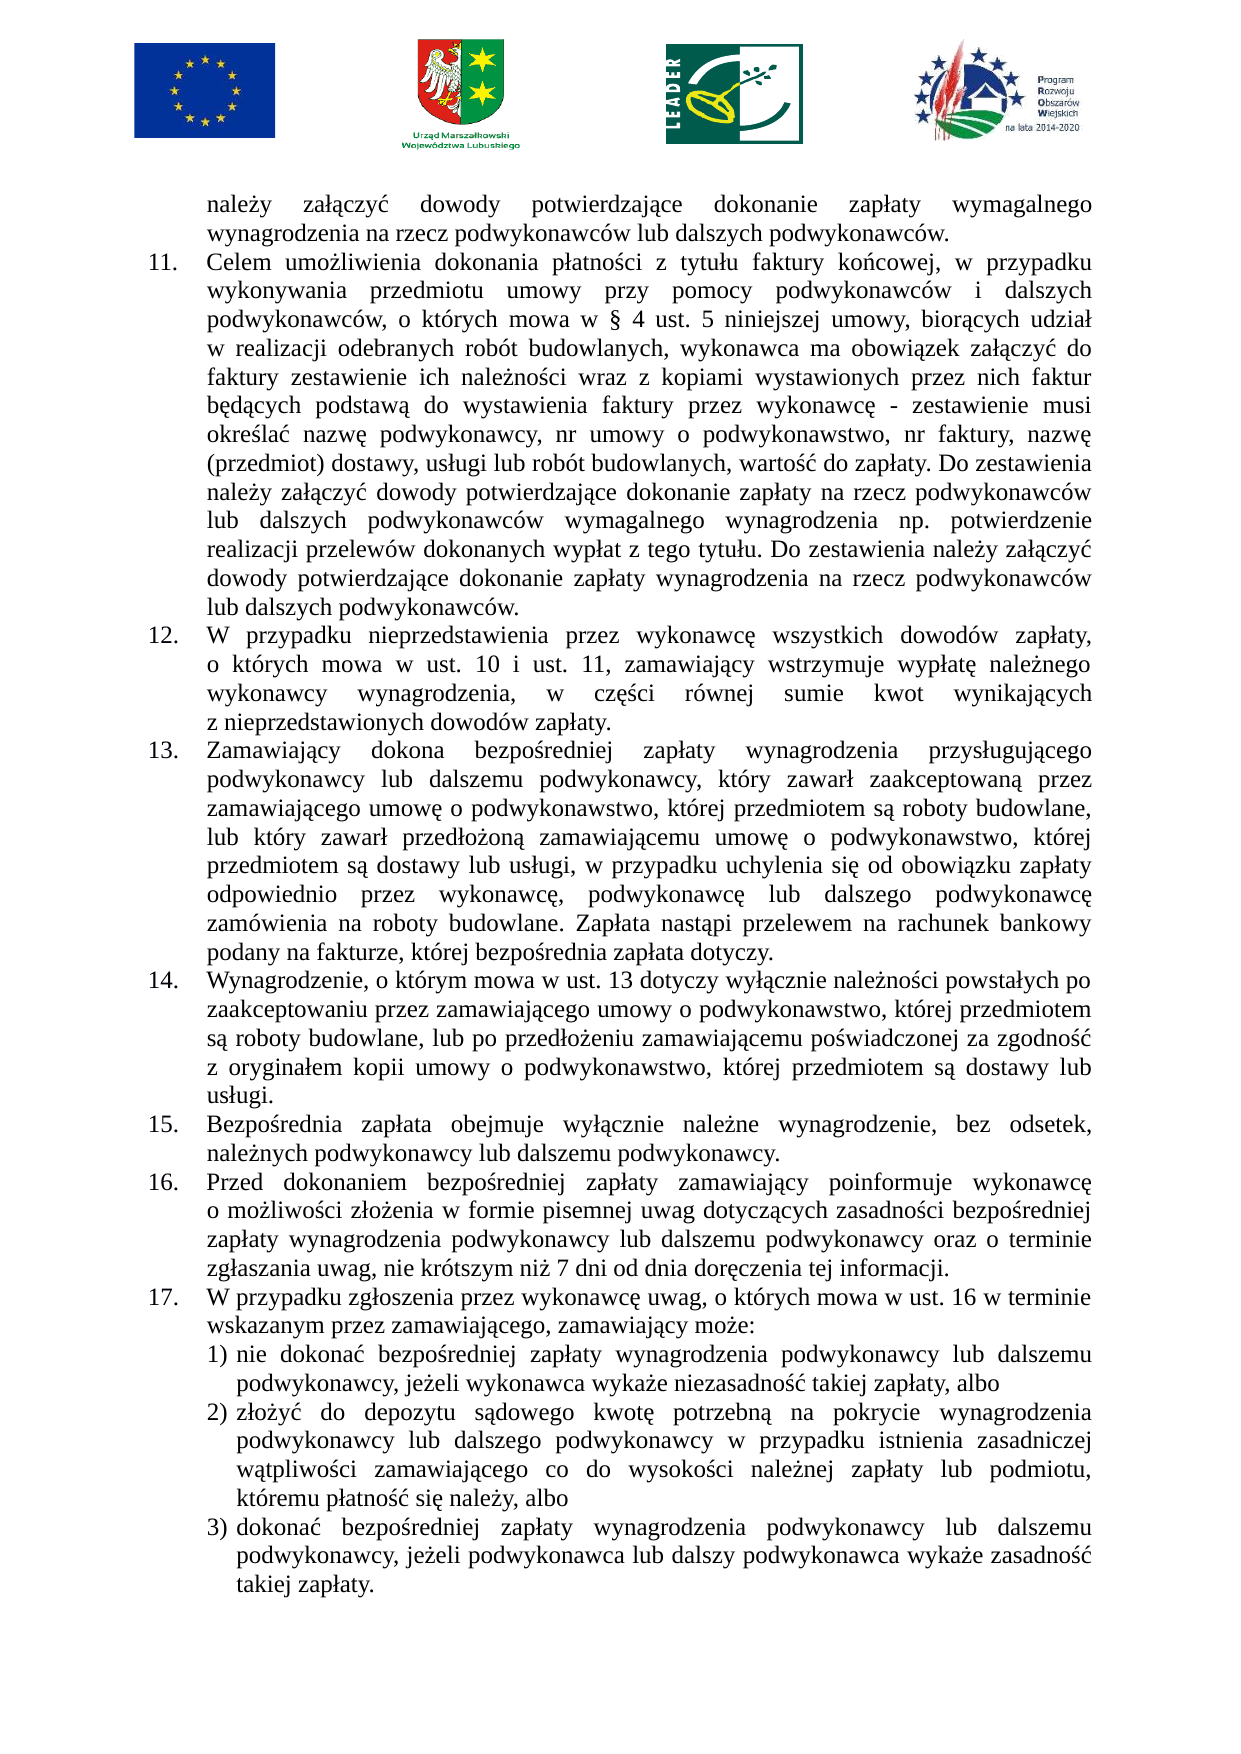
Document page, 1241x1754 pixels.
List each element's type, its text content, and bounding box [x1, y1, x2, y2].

list Wynagrodzenie, o którym mowa w ust. 13 dotyczy wyłącznie należności powstałych po zaakceptowaniu przez zamawiającego umowy o podwykonawstwo, której przedmiotem są roboty budowlane, lub po przedłożeniu zamawiającemu poświadczonej za zgodność z oryginałem kopii umowy o podwykonawstwo, której przedmiotem są dostawy lub usługi. [148, 965, 1093, 1109]
list Bezpośrednia zapłata obejmuje wyłącznie należne wynagrodzenie, bez odsetek, należnych podwykonawcy lub dalszemu podwykonawcy. [148, 1109, 1093, 1167]
list Przed dokonaniem bezpośredniej zapłaty zamawiający poinformuje wykonawcę o możliwości złożenia w formie pisemnej uwag dotyczących zasadności bezpośredniej zapłaty wynagrodzenia podwykonawcy lub dalszemu podwykonawcy oraz o terminie zgłaszania uwag, nie krótszym niż 7 dni od dnia doręczenia tej informacji. [148, 1167, 1093, 1282]
list nie dokonać bezpośredniej zapłaty wynagrodzenia podwykonawcy lub dalszemu podwykonawcy, jeżeli wykonawca wykaże niezasadność takiej zapłaty, albo [207, 1339, 1093, 1397]
list dokonać bezpośredniej zapłaty wynagrodzenia podwykonawcy lub dalszemu podwykonawcy, jeżeli podwykonawca lub dalszy podwykonawca wykaże zasadność takiej zapłaty. [207, 1512, 1093, 1598]
picture [906, 31, 1094, 149]
list złożyć do depozytu sądowego kwotę potrzebną na pokrycie wynagrodzenia podwykonawcy lub dalszego podwykonawcy w przypadku istnienia zasadniczej wątpliwości zamawiającego co do wysokości należnej zapłaty lub podmiotu, któremu płatność się należy, albo [207, 1397, 1093, 1512]
picture [361, 31, 561, 158]
picture [134, 43, 275, 138]
list Zamawiający dokona bezpośredniej zapłaty wynagrodzenia przysługującego podwykonawcy lub dalszemu podwykonawcy, który zawarł zaakceptowaną przez zamawiającego umowę o podwykonawstwo, której przedmiotem są roboty budowlane, lub który zawarł przedłożoną zamawiającemu umowę o podwykonawstwo, której przedmiotem są dostawy lub usługi, w przypadku uchylenia się od obowiązku zapłaty odpowiednio przez wykonawcę, podwykonawcę lub dalszego podwykonawcę zamówienia na roboty budowlane. Zapłata nastąpi przelewem na rachunek bankowy podany na fakturze, której bezpośrednia zapłata dotyczy. [148, 735, 1093, 965]
list W przypadku nieprzedstawienia przez wykonawcę wszystkich dowodów zapłaty, o których mowa w ust. 10 i ust. 11, zamawiający wstrzymuje wypłatę należnego wykonawcy wynagrodzenia, w części równej sumie kwot wynikających z nieprzedstawionych dowodów zapłaty. [148, 620, 1093, 735]
list Celem umożliwienia dokonania płatności z tytułu faktury końcowej, w przypadku wykonywania przedmiotu umowy przy pomocy podwykonawców i dalszych podwykonawców, o których mowa w § 4 ust. 5 niniejszej umowy, biorących udział w realizacji odebranych robót budowlanych, wykonawca ma obowiązek załączyć do faktury zestawienie ich należności wraz z kopiami wystawionych przez nich faktur będących podstawą do wystawienia faktury przez wykonawcę - zestawienie musi określać nazwę podwykonawcy, nr umowy o podwykonawstwo, nr faktury, nazwę (przedmiot) dostawy, usługi lub robót budowlanych, wartość do zapłaty. Do zestawienia należy załączyć dowody potwierdzające dokonanie zapłaty na rzecz podwykonawców lub dalszych podwykonawców wymagalnego wynagrodzenia np. potwierdzenie realizacji przelewów dokonanych wypłat z tego tytułu. Do zestawienia należy załączyć dowody potwierdzające dokonanie zapłaty wynagrodzenia na rzecz podwykonawców lub dalszych podwykonawców. [148, 247, 1093, 620]
list W przypadku zgłoszenia przez wykonawcę uwag, o których mowa w ust. 16 w terminie wskazanym przez zamawiającego, zamawiający może: [148, 1282, 1093, 1339]
